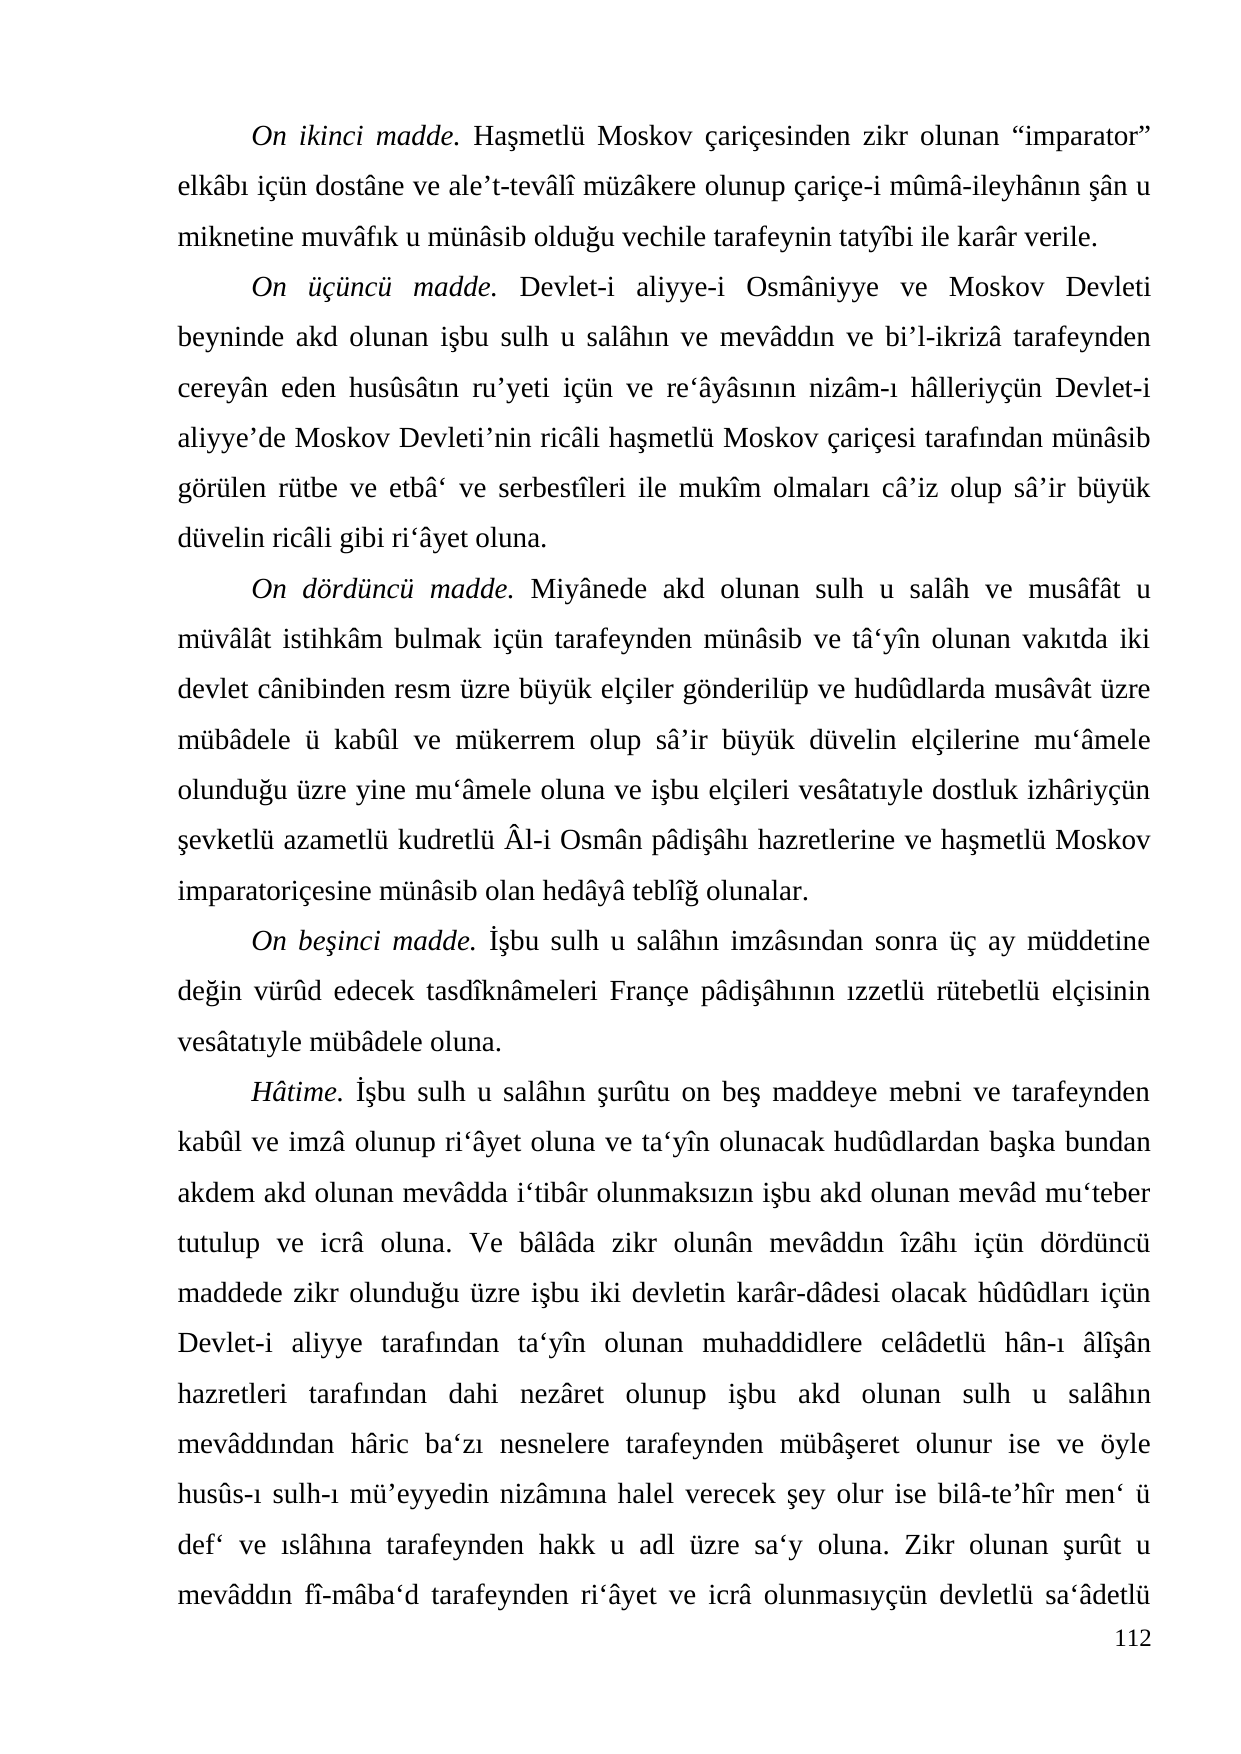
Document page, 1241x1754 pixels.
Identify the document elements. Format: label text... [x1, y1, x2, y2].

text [177, 1074, 1152, 1611]
text On dördüncü madde. Miyânede akd olunan sulh u salâh ve musâfât u müvâlât istihkâm bulmak içün tarafeynden münâsib ve tâ‘yîn olunan vakıtda iki devlet cânibinden resm üzre büyük elçiler gönderilüp ve hudûdlarda musâvât üzre mübâdele ü kabûl ve mükerrem olup sâ’ir büyük düvelin elçilerine mu‘âmele olunduğu üzre yine mu‘âmele oluna ve işbu elçileri vesâtatıyle dostluk izhâriyçün şevketlü azametlü kudretlü Âl-i Osmân pâdişâhı hazretlerine ve haşmetlü Moskov imparatoriçesine münâsib olan hedâyâ teblîğ olunalar. [177, 571, 1152, 906]
text On ikinci madde. Haşmetlü Moskov çariçesinden zikr olunan “imparator” elkâbı içün dostâne ve ale’t-tevâlî müzâkere olunup çariçe-i mûmâ-ileyhânın şân u miknetine muvâfık u münâsib olduğu vechile tarafeynin tatyîbi ile karâr verile. [177, 118, 1152, 252]
text On üçüncü madde. Devlet-i aliyye-i Osmâniyye ve Moskov Devleti beyninde akd olunan işbu sulh u salâhın ve mevâddın ve bi’l-ikrizâ tarafeynden cereyân eden husûsâtın ru’yeti içün ve re‘âyâsının nizâm-ı hâlleriyçün Devlet-i aliyye’de Moskov Devleti’nin ricâli haşmetlü Moskov çariçesi tarafından münâsib görülen rütbe ve etbâ‘ ve serbestîleri ile mukîm olmaları câ’iz olup sâ’ir büyük düvelin ricâli gibi ri‘âyet oluna. [177, 269, 1152, 554]
text On beşinci madde. İşbu sulh u salâhın imzâsından sonra üç ay müddetine değin vürûd edecek tasdîknâmeleri Françe pâdişâhının ızzetlü rütebetlü elçisinin vesâtatıyle mübâdele oluna. [177, 923, 1152, 1057]
